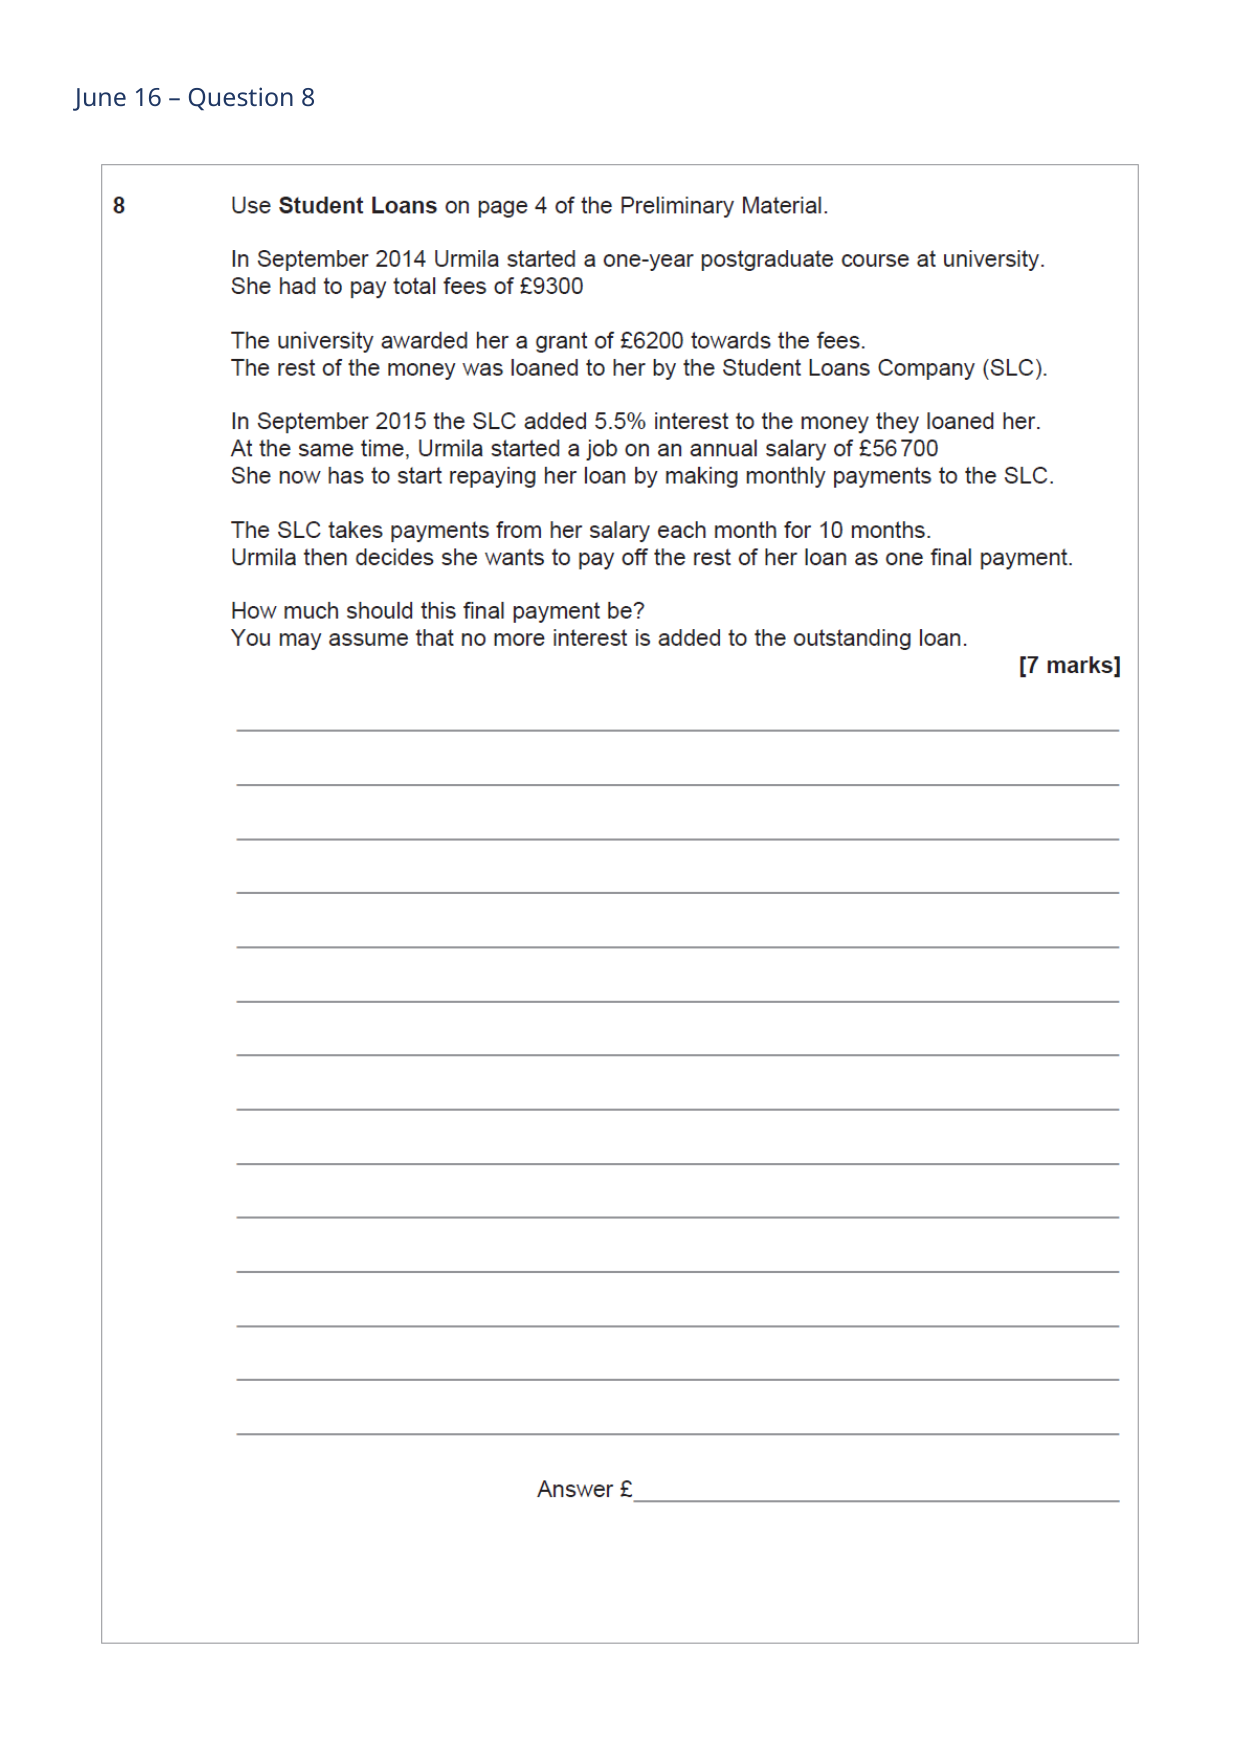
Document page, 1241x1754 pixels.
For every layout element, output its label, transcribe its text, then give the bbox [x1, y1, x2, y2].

subtitle June 16 – Question 8 [75, 79, 1165, 113]
picture [97, 161, 1143, 1650]
